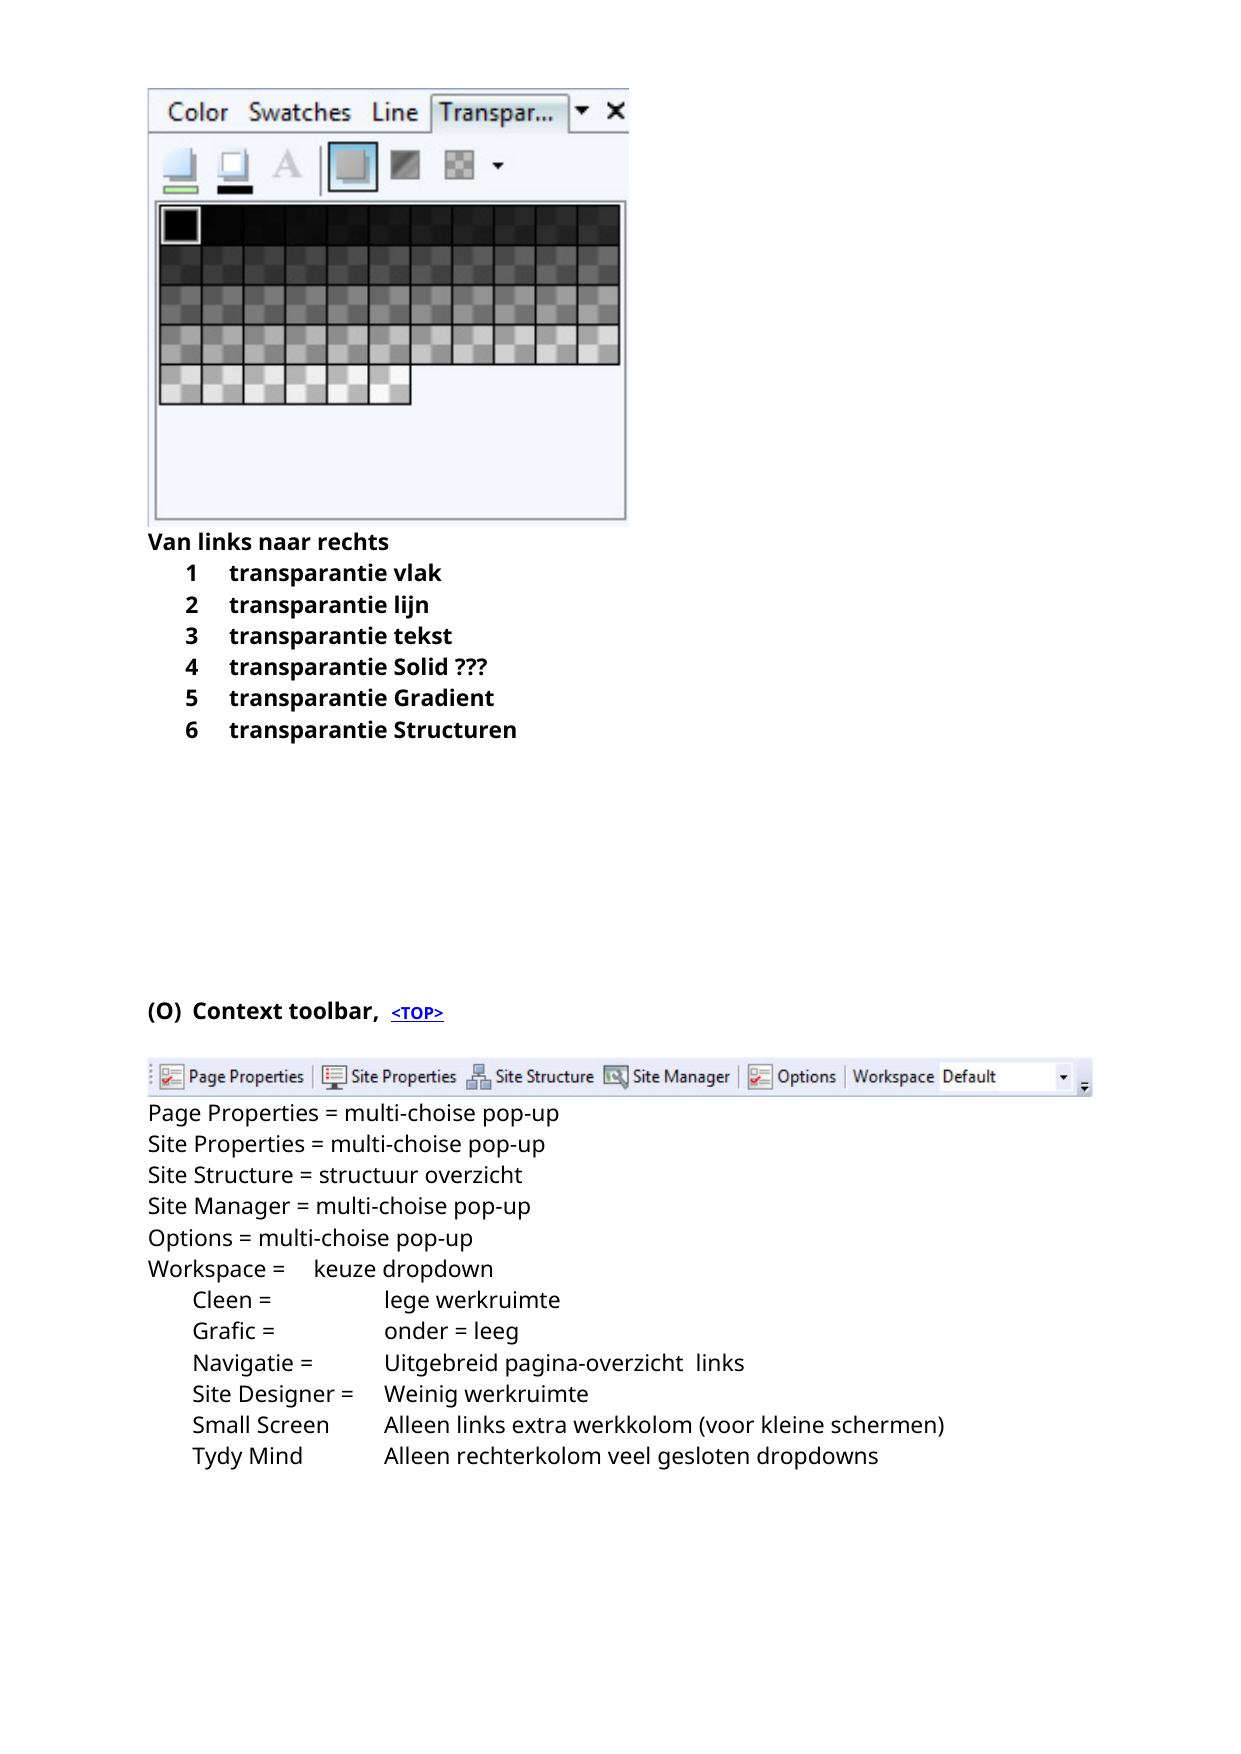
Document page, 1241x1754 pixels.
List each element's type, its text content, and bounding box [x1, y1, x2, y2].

list transparantie tekst [185, 620, 1181, 651]
text Van links naar rechts [148, 526, 1181, 557]
text Site Properties = multi-choise pop-up [148, 1128, 1181, 1159]
picture [147, 1057, 1093, 1097]
text Site Designer = Weinig werkruimte [148, 1378, 1181, 1409]
text Navigatie = Uitgebreid pagina-overzicht links [148, 1346, 1181, 1378]
text Options = multi-choise pop-up [148, 1221, 1181, 1253]
list transparantie vlak [185, 557, 1181, 589]
text (O) Context toolbar, <TOP> [148, 995, 1181, 1026]
list transparantie Solid ??? [185, 651, 1181, 682]
text Tydy Mind Alleen rechterkolom veel gesloten dropdowns [148, 1440, 1181, 1471]
text Workspace = keuze dropdown [148, 1253, 1181, 1284]
text Grafic = onder = leeg [148, 1315, 1181, 1346]
text Cleen = lege werkruimte [148, 1284, 1181, 1315]
list transparantie Structuren [185, 714, 1181, 745]
picture [147, 88, 629, 527]
text Site Manager = multi-choise pop-up [148, 1190, 1181, 1221]
list transparantie lijn [185, 589, 1181, 620]
text Page Properties = multi-choise pop-up [148, 1096, 1181, 1128]
list transparantie Gradient [185, 682, 1181, 714]
text Site Structure = structuur overzicht [148, 1159, 1181, 1190]
text Small Screen Alleen links extra werkkolom (voor kleine schermen) [148, 1409, 1181, 1440]
